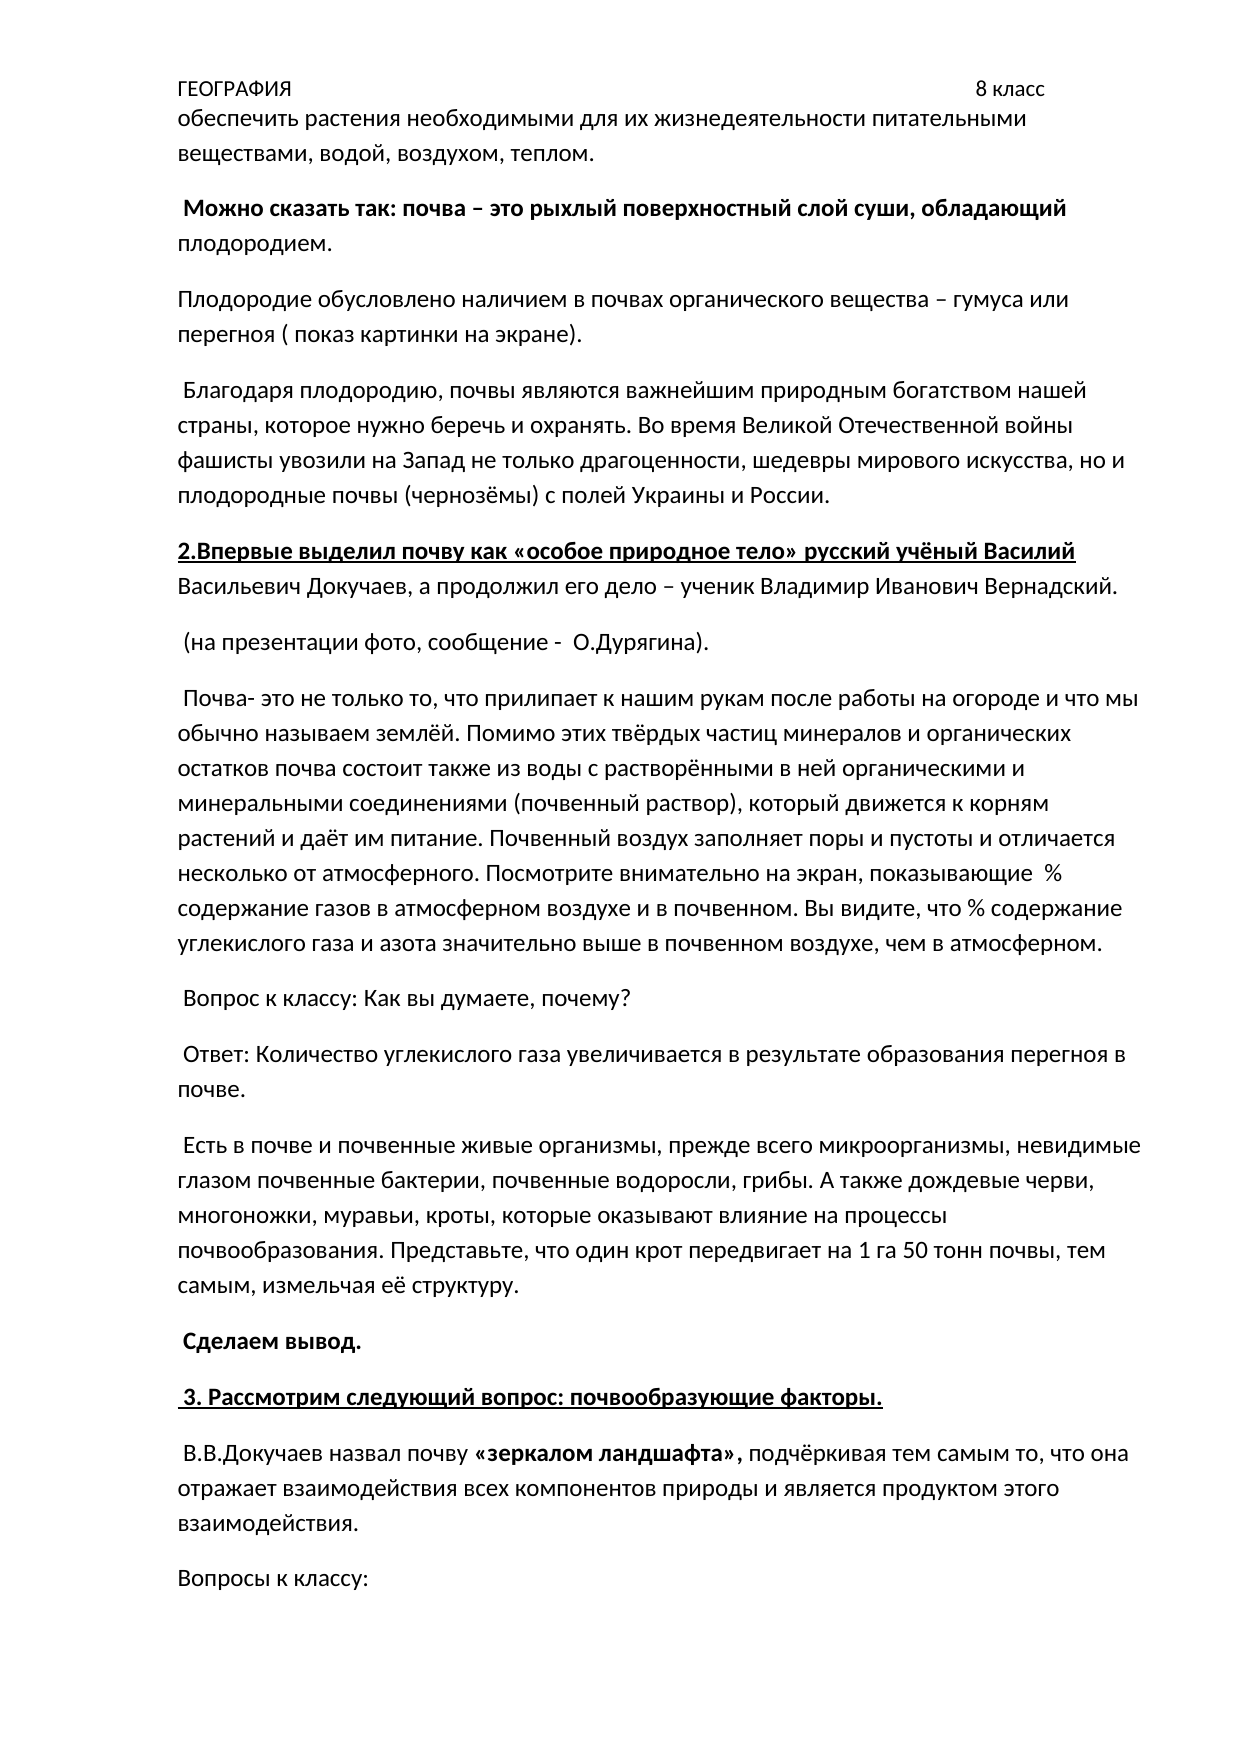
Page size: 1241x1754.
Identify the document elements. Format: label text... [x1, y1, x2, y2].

text 2.Впервые выделил почву как «особое природное тело» русский учёный Василий Васильевич Докучаев, а продолжил его дело – ученик Владимир Иванович Вернадский. [177, 535, 1152, 601]
text 3. Рассмотрим следующий вопрос: почвообразующие факторы. [177, 1381, 1152, 1411]
text Есть в почве и почвенные живые организмы, прежде всего микроорганизмы, невидимые глазом почвенные бактерии, почвенные водоросли, грибы. А также дождевые черви, многоножки, муравьи, кроты, которые оказывают влияние на процессы почвообразования. Представьте, что один крот передвигает на 1 га 50 тонн почвы, тем самым, измельчая её структуру. [177, 1129, 1152, 1300]
text Можно сказать так: почва – это рыхлый поверхностный слой суши, обладающий плодородием. [177, 193, 1152, 258]
text В.В.Докучаев назвал почву «зеркалом ландшафта», подчёркивая тем самым то, что она отражает взаимодействия всех компонентов природы и является продуктом этого взаимодействия. [177, 1437, 1152, 1537]
text Вопросы к классу: [177, 1563, 1152, 1593]
text Вопрос к классу: Как вы думаете, почему? [177, 983, 1152, 1013]
text Плодородие обусловлено наличием в почвах органического вещества – гумуса или перегноя ( показ картинки на экране). [177, 283, 1152, 349]
text Сделаем вывод. [177, 1325, 1152, 1356]
text Почва- это не только то, что прилипает к нашим рукам после работы на огороде и что мы обычно называем землёй. Помимо этих твёрдых частиц минералов и органических остатков почва состоит также из воды с растворёнными в ней органическими и минеральными соединениями (почвенный раствор), который движется к корням растений и даёт им питание. Почвенный воздух заполняет поры и пустоты и отличается несколько от атмосферного. Посмотрите внимательно на экран, показывающие % содержание газов в атмосферном воздухе и в почвенном. Вы видите, что % содержание углекислого газа и азота значительно выше в почвенном воздухе, чем в атмосферном. [177, 682, 1152, 957]
text Ответ: Количество углекислого газа увеличивается в результате образования перегноя в почве. [177, 1038, 1152, 1104]
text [177, 102, 1152, 167]
text Благодаря плодородию, почвы являются важнейшим природным богатством нашей страны, которое нужно беречь и охранять. Во время Великой Отечественной войны фашисты увозили на Запад не только драгоценности, шедевры мирового искусства, но и плодородные почвы (чернозёмы) с полей Украины и России. [177, 374, 1152, 510]
text (на презентации фото, сообщение - О.Дурягина). [177, 626, 1152, 656]
